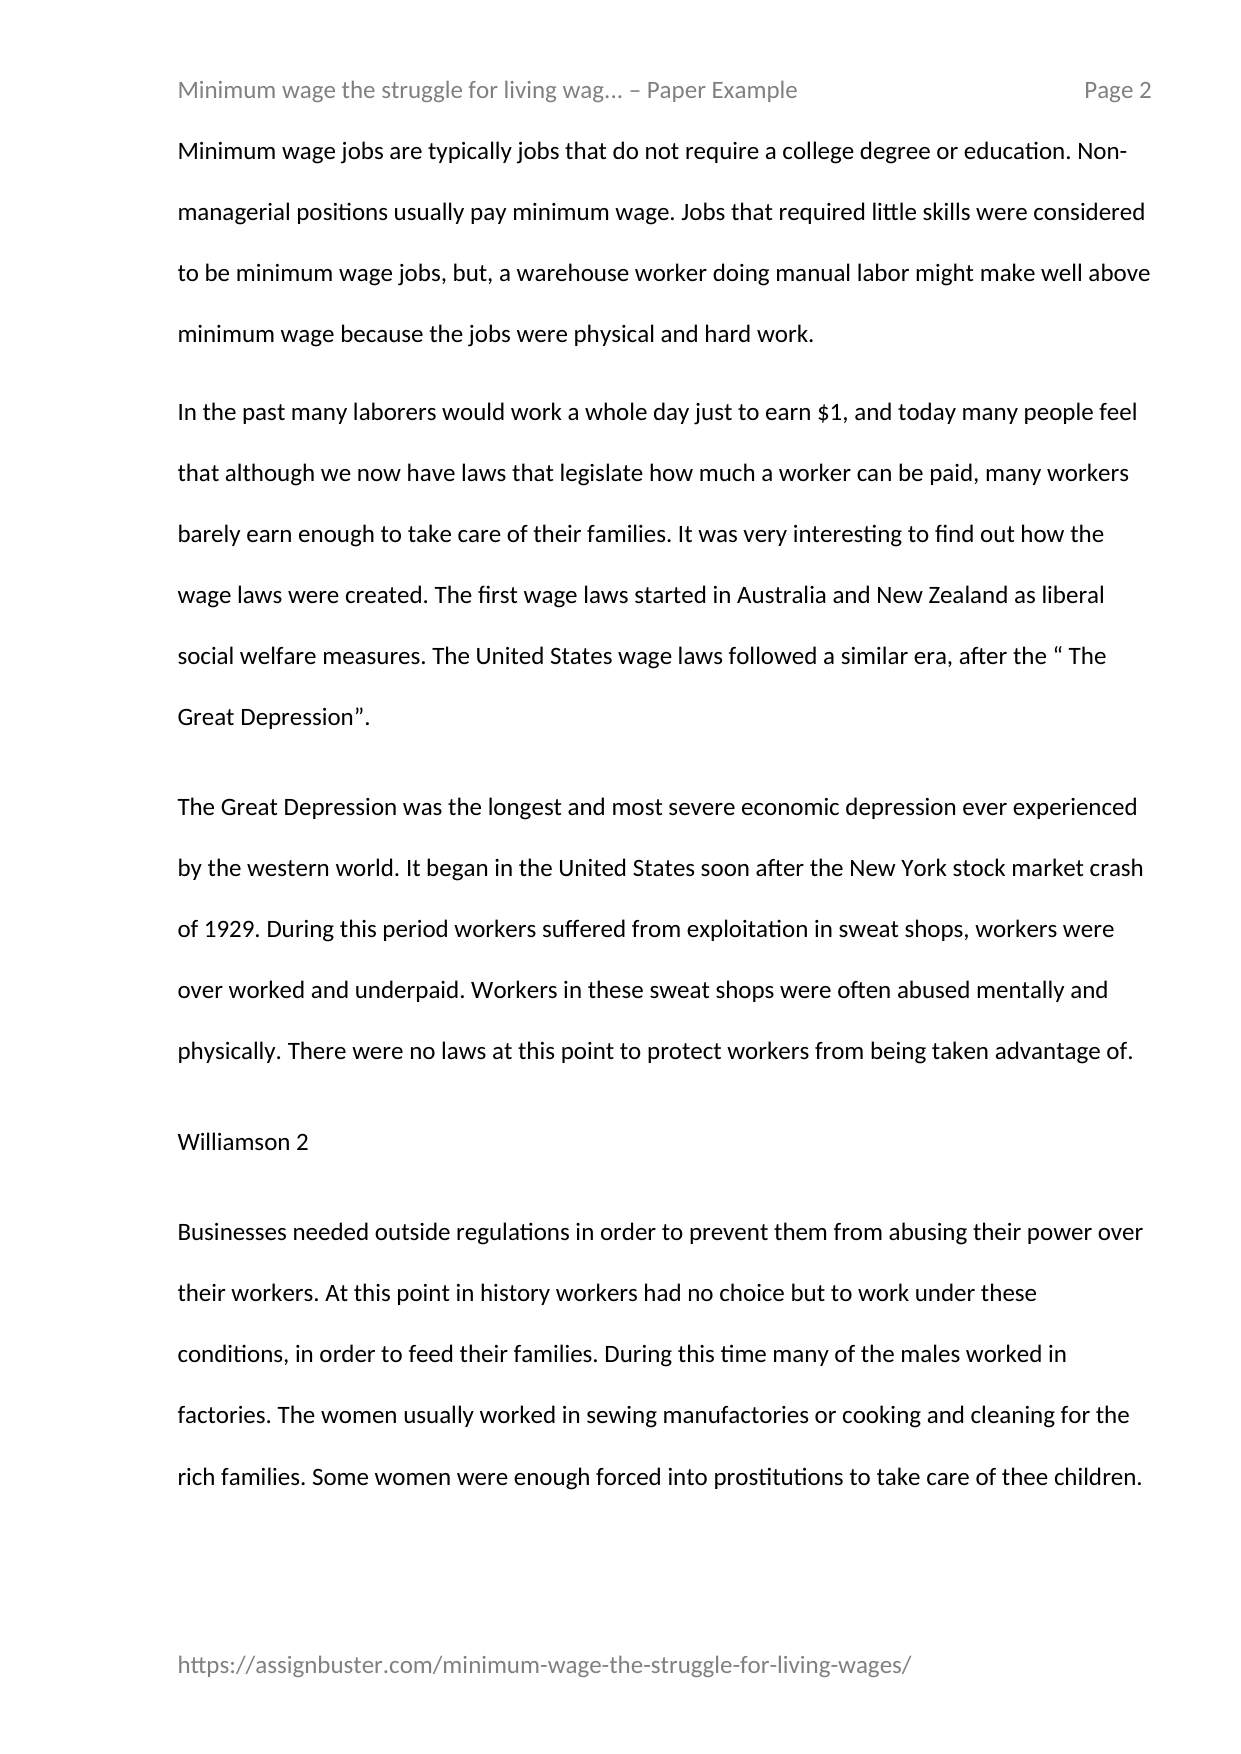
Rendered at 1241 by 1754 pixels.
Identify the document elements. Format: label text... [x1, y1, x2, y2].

text In the past many laborers would work a whole day just to earn $1, and today many people feel that although we now have laws that legislate how much a worker can be paid, many workers barely earn enough to take care of their families. It was very interesting to find out how the wage laws were created. The first wage laws started in Australia and New Zealand as liberal social welfare measures. The United States wage laws followed a similar era, after the “ The Great Depression”. [177, 396, 1152, 731]
text Williamson 2 [177, 1126, 1152, 1157]
text Minimum wage jobs are typically jobs that do not require a college degree or education. Non-managerial positions usually pay minimum wage. Jobs that required little skills were considered to be minimum wage jobs, but, a warehouse worker doing manual labor might make well above minimum wage because the jobs were physical and hard work. [177, 135, 1152, 348]
text Businesses needed outside regulations in order to prevent them from abusing their power over their workers. At this point in history workers had no choice but to work under these conditions, in order to feed their families. During this time many of the males worked in factories. The women usually worked in sewing manufactories or cooking and cleaning for the rich families. Some women were enough forced into prostitutions to take care of thee children. [177, 1217, 1152, 1491]
text The Great Depression was the longest and most severe economic depression ever experienced by the western world. It began in the United States soon after the New York stock market crash of 1929. During this period workers suffered from exploitation in sweat shops, workers were over worked and underpaid. Workers in these sweat shops were often abused mentally and physically. There were no laws at this point to protect workers from being taken advantage of. [177, 791, 1152, 1066]
